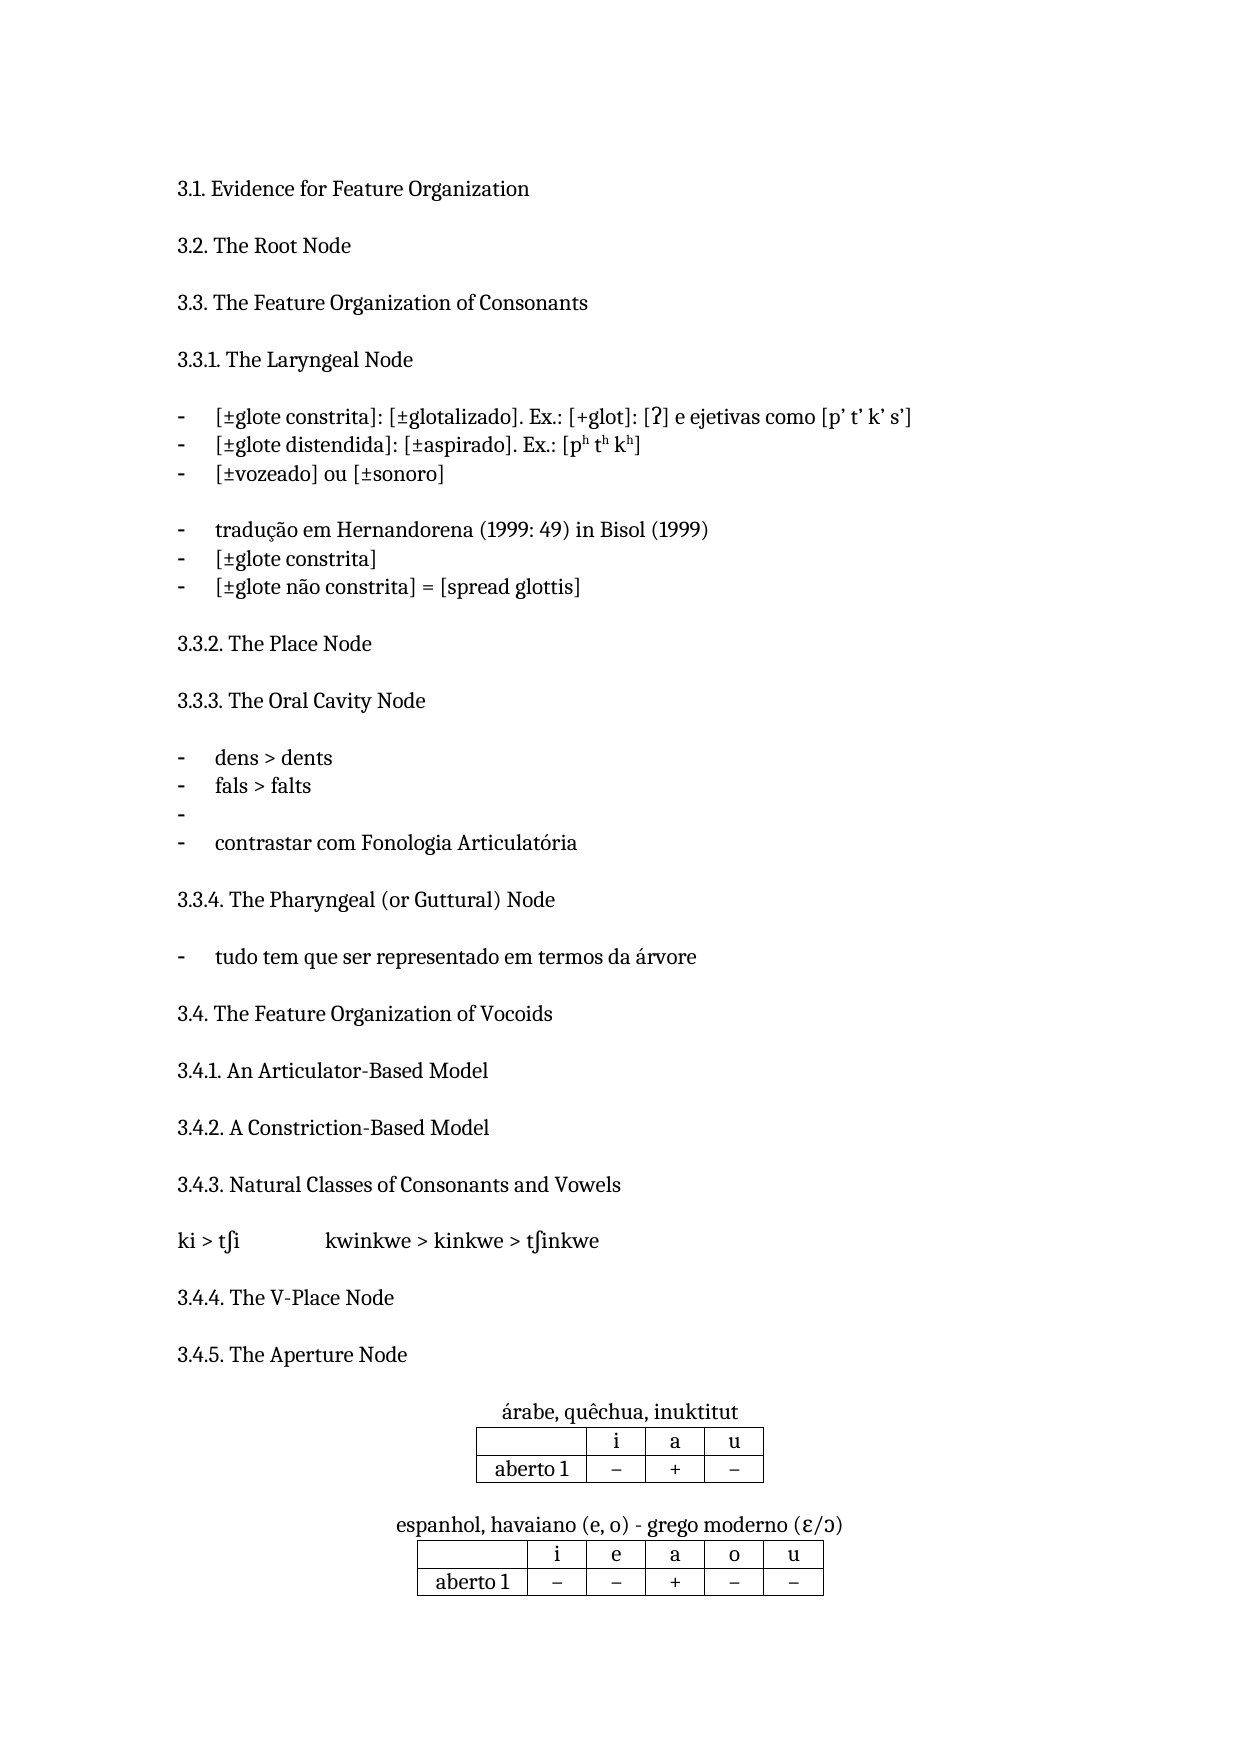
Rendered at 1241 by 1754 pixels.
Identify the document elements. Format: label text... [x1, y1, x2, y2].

table_cell + [646, 1569, 704, 1595]
list [±vozeado] ou [±sonoro] [177, 460, 1063, 487]
text 3.4.3. Natural Classes of Consonants and Vowels [177, 1171, 1063, 1198]
list contrastar com Fonologia Articulatória [177, 830, 1063, 856]
text 3.4.1. An Articulator-Based Model [177, 1058, 1063, 1084]
table_cell aberto 1 [418, 1569, 527, 1595]
text 3.3.1. The Laryngeal Node [177, 347, 1063, 373]
text espanhol, havaiano (e, o) - grego moderno (ɛ/ɔ) [177, 1512, 1063, 1538]
list [±glote distendida]: [±aspirado]. Ex.: [ph th kh] [177, 432, 1063, 458]
list dens > dents [177, 745, 1063, 771]
table_header o [705, 1541, 763, 1567]
text árabe, quêchua, inuktitut [177, 1399, 1063, 1425]
table_header u [705, 1428, 763, 1455]
text 3.3. The Feature Organization of Consonants [177, 290, 1063, 316]
text 3.3.3. The Oral Cavity Node [177, 688, 1063, 714]
table_header [477, 1428, 586, 1455]
text 3.3.2. The Place Node [177, 631, 1063, 657]
list fals > falts [177, 773, 1063, 799]
table_header [418, 1541, 527, 1567]
table_header i [587, 1428, 645, 1455]
table_cell – [587, 1569, 645, 1595]
list [±glote constrita]: [±glotalizado]. Ex.: [+glot]: [ʔ] e ejetivas como [p’ t’ k’ s’] [177, 403, 1063, 430]
table_cell aberto 1 [477, 1456, 586, 1482]
list tudo tem que ser representado em termos da árvore [177, 944, 1063, 970]
text ki > tʃi kwinkwe > kinkwe > tʃinkwe [177, 1228, 1063, 1254]
text 3.2. The Root Node [177, 233, 1063, 259]
table_cell – [705, 1569, 763, 1595]
table_cell – [705, 1456, 763, 1482]
list [±glote constrita] [177, 546, 1063, 572]
table_header u [764, 1541, 823, 1567]
text 3.1. Evidence for Feature Organization [177, 176, 1063, 202]
text 3.4.4. The V-Place Node [177, 1285, 1063, 1311]
table_cell + [646, 1456, 704, 1482]
text 3.3.4. The Pharyngeal (or Guttural) Node [177, 887, 1063, 913]
table_header e [587, 1541, 645, 1567]
table_header a [646, 1428, 704, 1455]
text 3.4.2. A Constriction-Based Model [177, 1114, 1063, 1141]
table_header i [528, 1541, 586, 1567]
table_cell – [764, 1569, 823, 1595]
list tradução em Hernandorena (1999: 49) in Bisol (1999) [177, 517, 1063, 544]
text 3.4. The Feature Organization of Vocoids [177, 1001, 1063, 1027]
table_cell – [528, 1569, 586, 1595]
table_header a [646, 1541, 704, 1567]
text 3.4.5. The Aperture Node [177, 1342, 1063, 1368]
list [±glote não constrita] = [spread glottis] [177, 574, 1063, 601]
table_cell – [587, 1456, 645, 1482]
